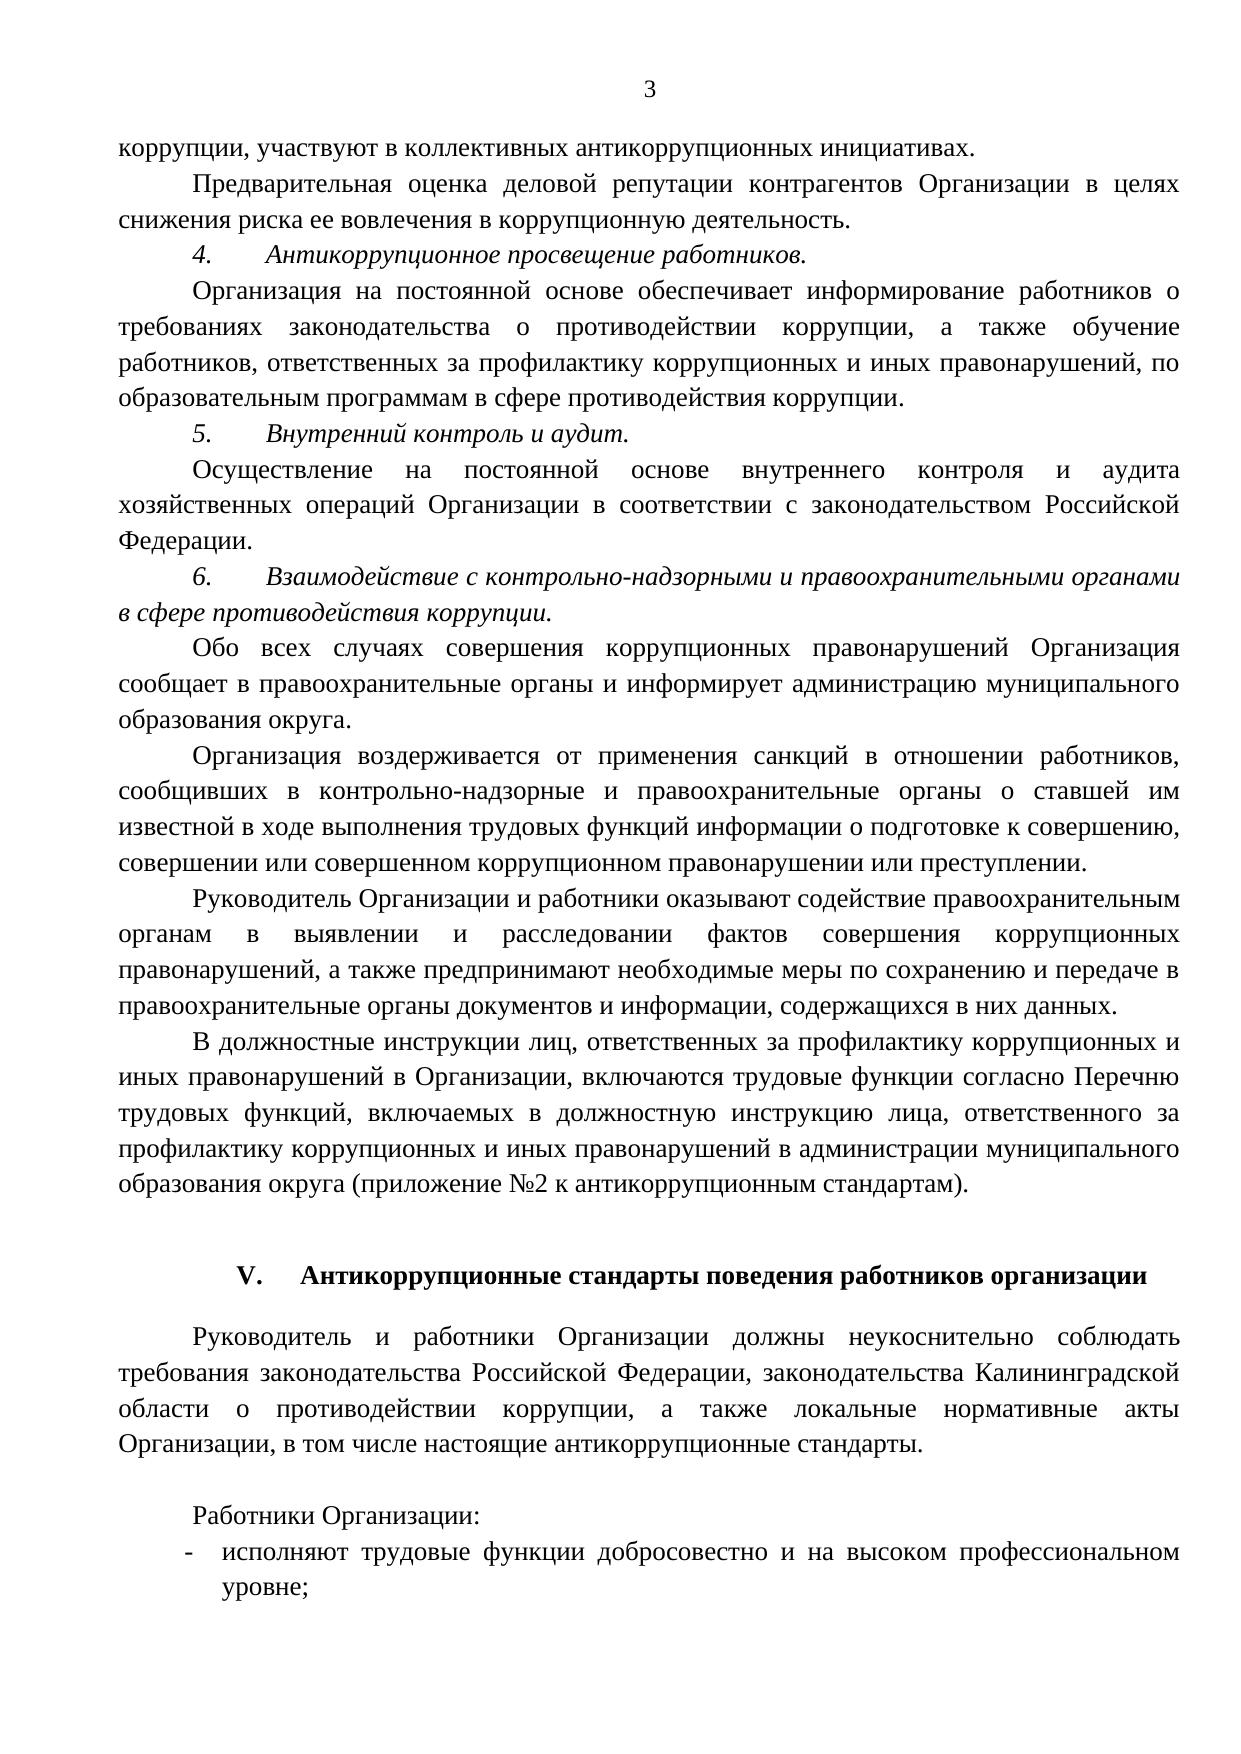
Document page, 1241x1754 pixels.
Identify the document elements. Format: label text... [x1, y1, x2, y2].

list Внутренний контроль и аудит. [118, 417, 1181, 448]
list Антикоррупционные стандарты поведения работников организации [229, 1259, 1181, 1291]
list Антикоррупционное просвещение работников. [118, 238, 1181, 270]
text Обо всех случаях совершения коррупционных правонарушений Организация сообщает в правоохранительные органы и информирует администрацию муниципального образования округа. [118, 632, 1181, 734]
list исполняют трудовые функции добросовестно и на высоком профессиональном уровне; [184, 1534, 1181, 1601]
text Осуществление на постоянной основе внутреннего контроля и аудита хозяйственных операций Организации в соответствии с законодательством Российской Федерации. [118, 453, 1181, 556]
list Взаимодействие с контрольно-надзорными и правоохранительными органами в сфере противодействия коррупции. [118, 560, 1181, 627]
text Работники Организации: [118, 1499, 1181, 1530]
text Руководитель Организации и работники оказывают содействие правоохранительным органам в выявлении и расследовании фактов совершения коррупционных правонарушений, а также предпринимают необходимые меры по сохранению и передаче в правоохранительные органы документов и информации, содержащихся в них данных. [118, 882, 1181, 1020]
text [118, 131, 1181, 162]
text Организация воздерживается от применения санкций в отношении работников, сообщивших в контрольно-надзорные и правоохранительные органы о ставшей им известной в ходе выполнения трудовых функций информации о подготовке к совершению, совершении или совершенном коррупционном правонарушении или преступлении. [118, 739, 1181, 877]
text Предварительная оценка деловой репутации контрагентов Организации в целях снижения риска ее вовлечения в коррупционную деятельность. [118, 167, 1181, 234]
text Организация на постоянной основе обеспечивает информирование работников о требованиях законодательства о противодействии коррупции, а также обучение работников, ответственных за профилактику коррупционных и иных правонарушений, по образовательным программам в сфере противодействия коррупции. [118, 274, 1181, 413]
text В должностные инструкции лиц, ответственных за профилактику коррупционных и иных правонарушений в Организации, включаются трудовые функции согласно Перечню трудовых функций, включаемых в должностную инструкцию лица, ответственного за профилактику коррупционных и иных правонарушений в администрации муниципального образования округа (приложение №2 к антикоррупционным стандартам). [118, 1024, 1181, 1199]
text Руководитель и работники Организации должны неукоснительно соблюдать требования законодательства Российской Федерации, законодательства Калининградской области о противодействии коррупции, а также локальные нормативные акты Организации, в том числе настоящие антикоррупционные стандарты. [118, 1320, 1181, 1458]
